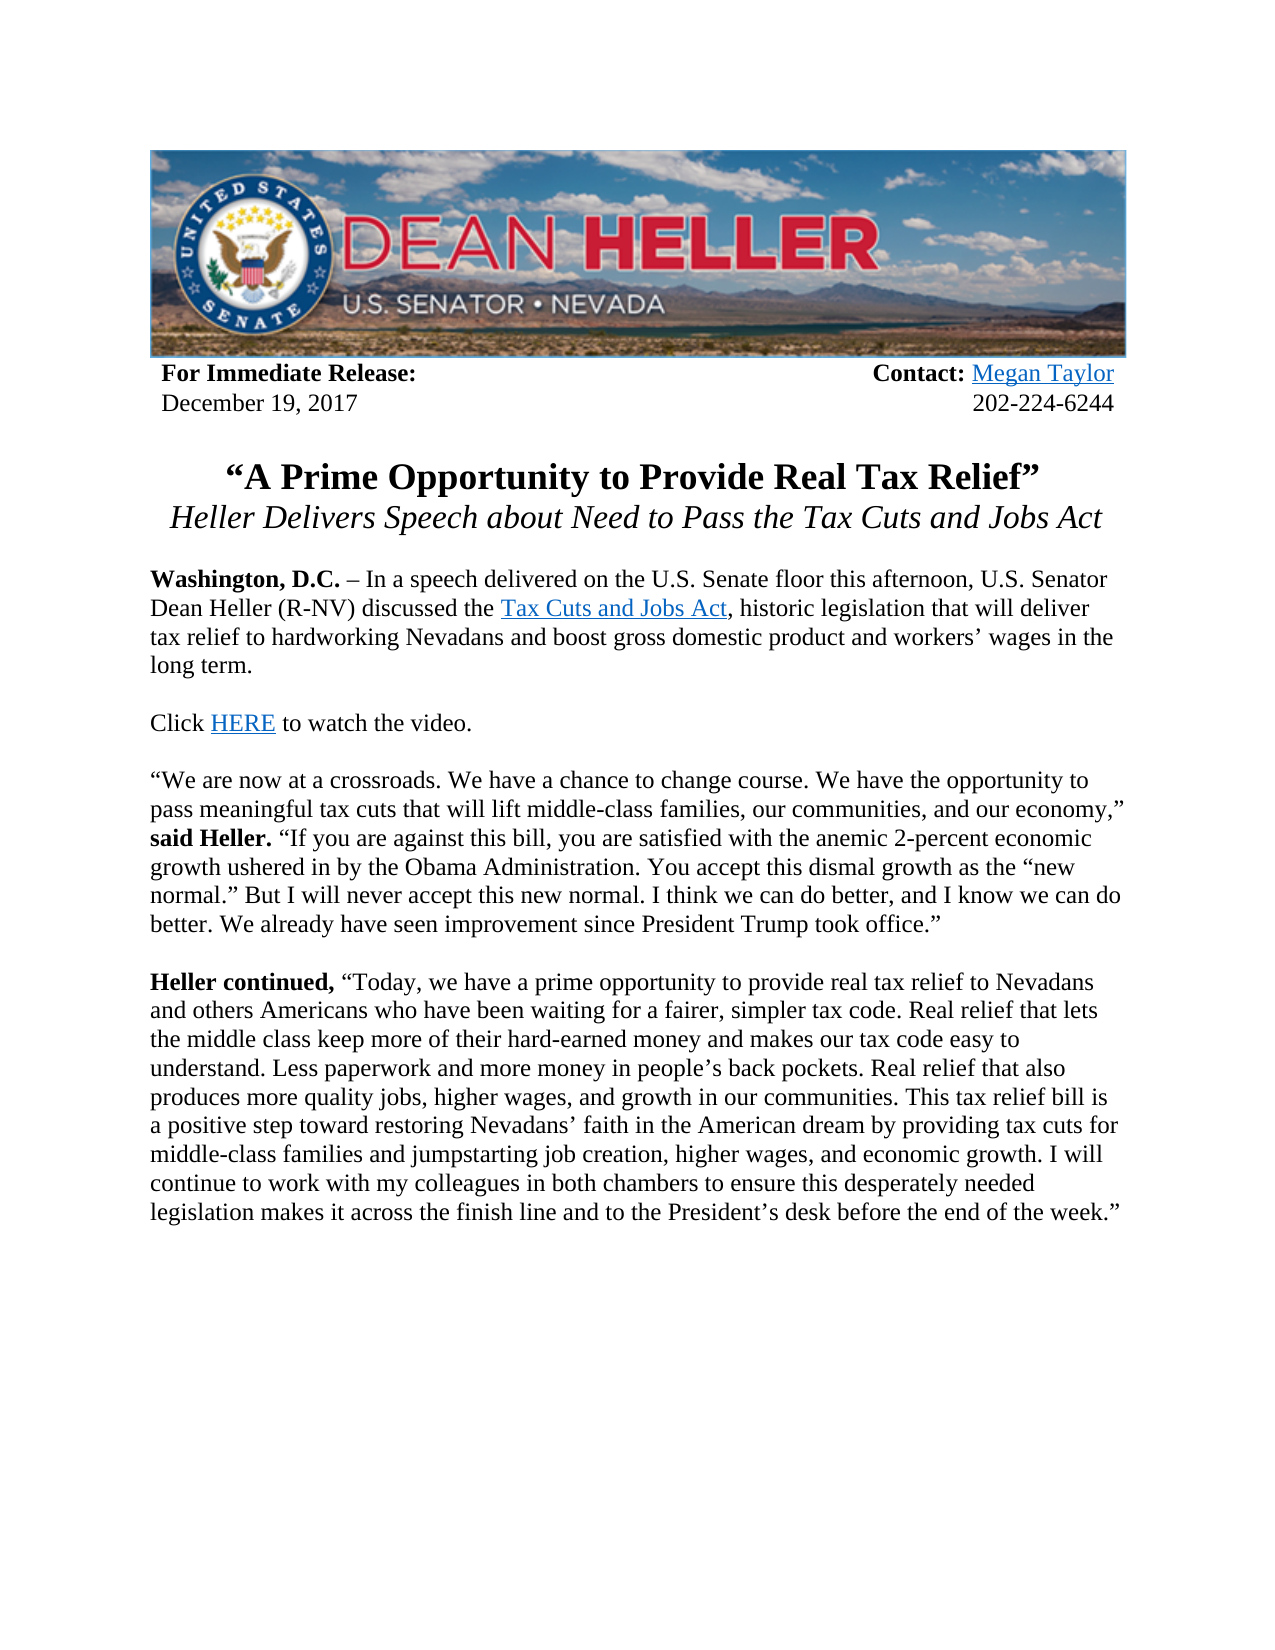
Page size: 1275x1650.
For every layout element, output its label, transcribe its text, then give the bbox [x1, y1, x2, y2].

table_header Contact: Megan Taylor [690, 358, 1125, 388]
picture [150, 150, 1127, 358]
text Washington, D.C. – In a speech delivered on the U.S. Senate floor this afternoon, U.S. Senator Dean Heller (R-NV) discussed the Tax Cuts and Jobs Act, historic legislation that will deliver tax relief to hardworking Nevadans and boost gross domestic product and workers’ wages in the long term. Click HERE to watch the video. “We are now at a crossroads. We have a chance to change course. We have the opportunity to pass meaningful tax cuts that will lift middle-class families, our communities, and our economy,” said Heller. “If you are against this bill, you are satisfied with the anemic 2-percent economic growth ushered in by the Obama Administration. You accept this dismal growth as the “new normal.” But I will never accept this new normal. I think we can do better, and I know we can do better. We already have seen improvement since President Trump took office.” Heller continued, “Today, we have a prime opportunity to provide real tax relief to Nevadans and others Americans who have been waiting for a fairer, simpler tax code. Real relief that lets the middle class keep more of their hard-earned money and makes our tax code easy to understand. Less paperwork and more money in people’s back pockets. Real relief that also produces more quality jobs, higher wages, and growth in our communities. This tax relief bill is a positive step toward restoring Nevadans’ faith in the American dream by providing tax cuts for middle-class families and jumpstarting job creation, higher wages, and economic growth. I will continue to work with my colleagues in both chambers to ensure this desperately needed legislation makes it across the finish line and to the President’s desk before the end of the week.” [150, 564, 1125, 1226]
table_cell 202-224-6244 [690, 388, 1125, 425]
text “A Prime Opportunity to Provide Real Tax Relief” Heller Delivers Speech about Need to Pass the Tax Cuts and Jobs Act [150, 425, 1125, 536]
table_header For Immediate Release: [150, 358, 689, 388]
table_cell December 19, 2017 [150, 388, 689, 425]
